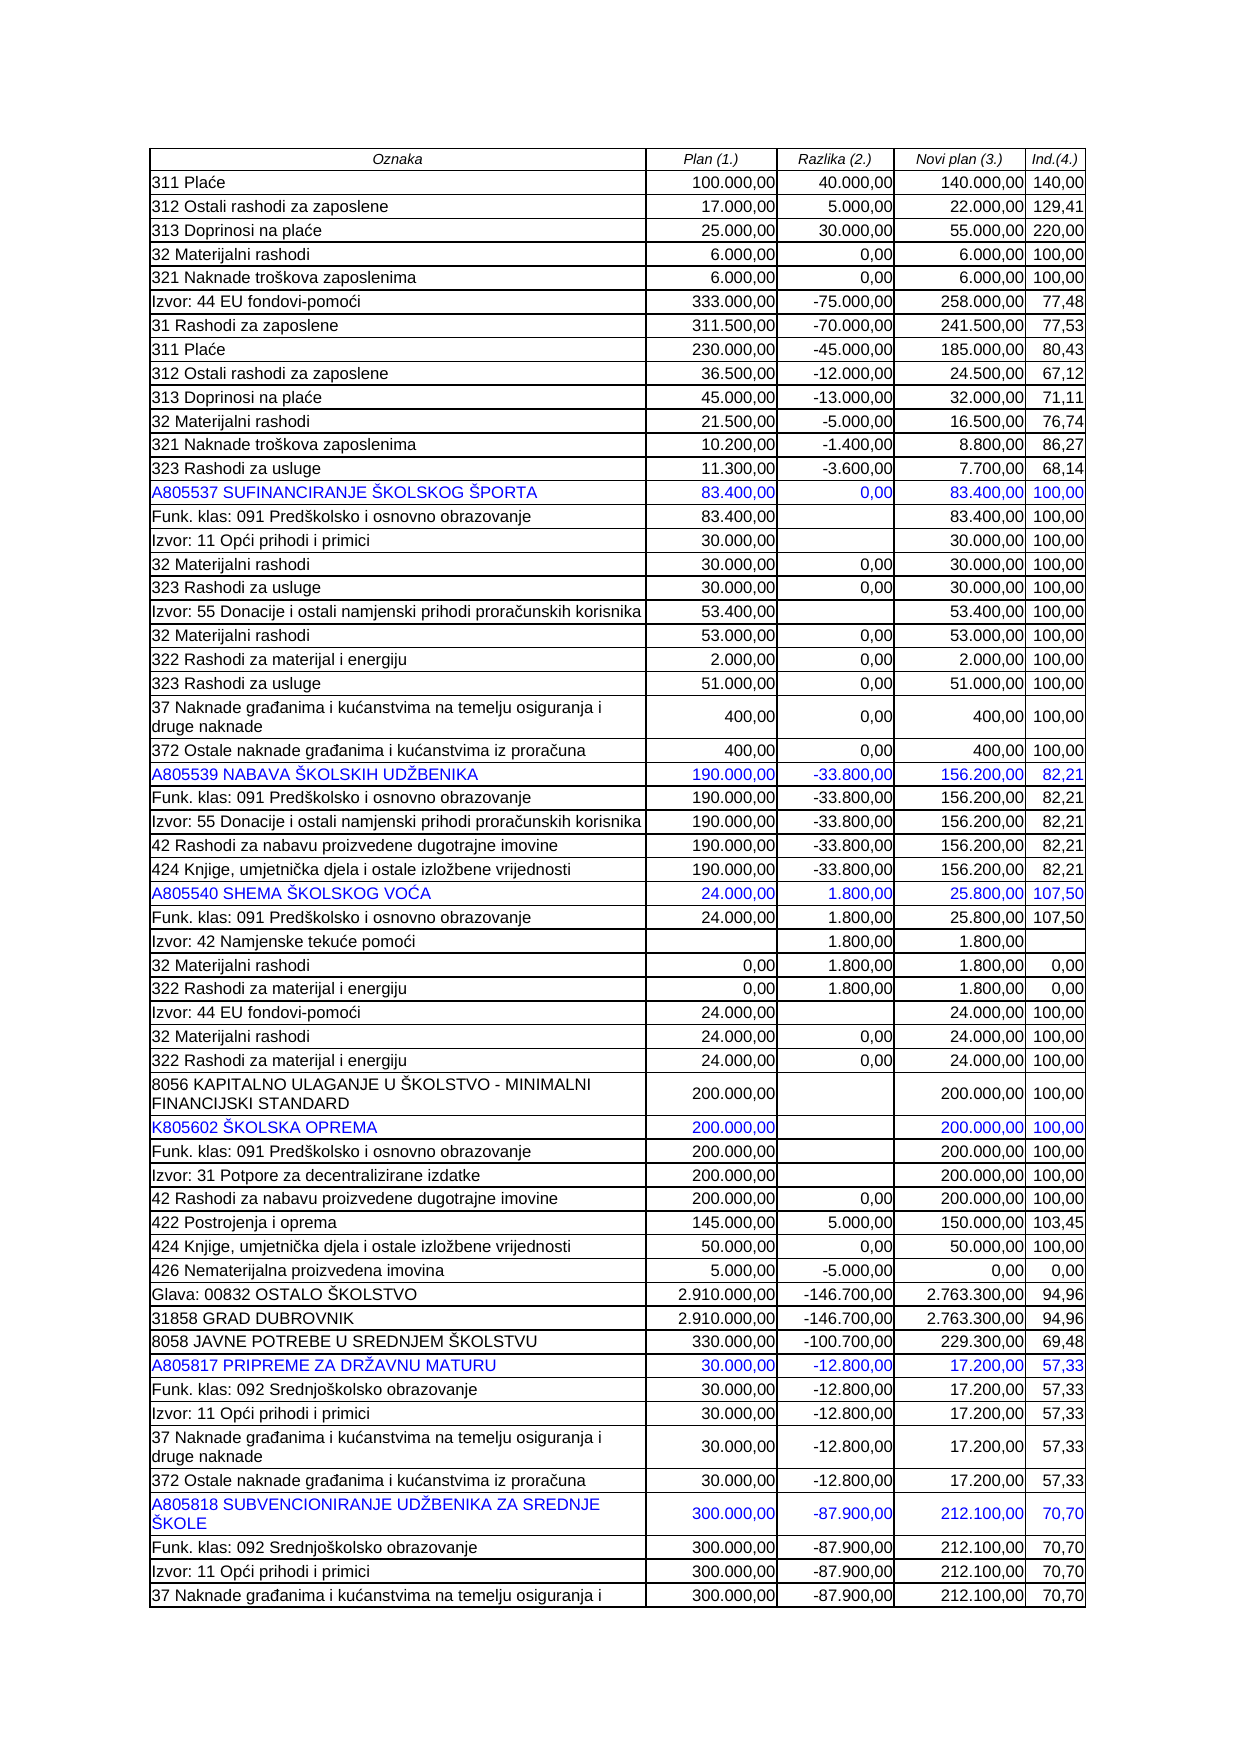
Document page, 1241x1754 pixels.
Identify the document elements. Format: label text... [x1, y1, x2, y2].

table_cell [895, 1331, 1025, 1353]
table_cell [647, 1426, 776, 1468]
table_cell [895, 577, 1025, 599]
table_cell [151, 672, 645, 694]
table_header Plan (1.) [647, 149, 776, 170]
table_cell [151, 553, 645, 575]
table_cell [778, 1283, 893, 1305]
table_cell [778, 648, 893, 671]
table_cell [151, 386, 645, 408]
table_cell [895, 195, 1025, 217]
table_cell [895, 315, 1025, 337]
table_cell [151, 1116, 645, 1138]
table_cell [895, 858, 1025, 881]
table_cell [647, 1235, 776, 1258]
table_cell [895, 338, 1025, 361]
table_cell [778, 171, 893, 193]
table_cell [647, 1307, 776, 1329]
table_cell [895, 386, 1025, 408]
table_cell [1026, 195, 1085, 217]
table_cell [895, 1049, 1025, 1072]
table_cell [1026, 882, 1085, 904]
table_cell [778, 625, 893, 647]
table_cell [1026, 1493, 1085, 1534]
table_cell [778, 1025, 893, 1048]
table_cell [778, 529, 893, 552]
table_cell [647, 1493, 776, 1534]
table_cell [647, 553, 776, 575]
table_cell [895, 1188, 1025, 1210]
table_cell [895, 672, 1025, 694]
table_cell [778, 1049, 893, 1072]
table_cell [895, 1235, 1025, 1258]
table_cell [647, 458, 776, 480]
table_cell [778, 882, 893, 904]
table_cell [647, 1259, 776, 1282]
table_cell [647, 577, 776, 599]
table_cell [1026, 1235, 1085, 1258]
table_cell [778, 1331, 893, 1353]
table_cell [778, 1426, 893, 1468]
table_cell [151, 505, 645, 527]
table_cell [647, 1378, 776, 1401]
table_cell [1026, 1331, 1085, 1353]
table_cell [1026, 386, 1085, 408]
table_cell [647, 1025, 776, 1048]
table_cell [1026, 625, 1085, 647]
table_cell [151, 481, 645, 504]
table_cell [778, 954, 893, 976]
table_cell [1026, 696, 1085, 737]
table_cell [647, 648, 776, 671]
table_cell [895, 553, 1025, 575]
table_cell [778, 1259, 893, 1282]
table_header Novi plan (3.) [895, 149, 1025, 170]
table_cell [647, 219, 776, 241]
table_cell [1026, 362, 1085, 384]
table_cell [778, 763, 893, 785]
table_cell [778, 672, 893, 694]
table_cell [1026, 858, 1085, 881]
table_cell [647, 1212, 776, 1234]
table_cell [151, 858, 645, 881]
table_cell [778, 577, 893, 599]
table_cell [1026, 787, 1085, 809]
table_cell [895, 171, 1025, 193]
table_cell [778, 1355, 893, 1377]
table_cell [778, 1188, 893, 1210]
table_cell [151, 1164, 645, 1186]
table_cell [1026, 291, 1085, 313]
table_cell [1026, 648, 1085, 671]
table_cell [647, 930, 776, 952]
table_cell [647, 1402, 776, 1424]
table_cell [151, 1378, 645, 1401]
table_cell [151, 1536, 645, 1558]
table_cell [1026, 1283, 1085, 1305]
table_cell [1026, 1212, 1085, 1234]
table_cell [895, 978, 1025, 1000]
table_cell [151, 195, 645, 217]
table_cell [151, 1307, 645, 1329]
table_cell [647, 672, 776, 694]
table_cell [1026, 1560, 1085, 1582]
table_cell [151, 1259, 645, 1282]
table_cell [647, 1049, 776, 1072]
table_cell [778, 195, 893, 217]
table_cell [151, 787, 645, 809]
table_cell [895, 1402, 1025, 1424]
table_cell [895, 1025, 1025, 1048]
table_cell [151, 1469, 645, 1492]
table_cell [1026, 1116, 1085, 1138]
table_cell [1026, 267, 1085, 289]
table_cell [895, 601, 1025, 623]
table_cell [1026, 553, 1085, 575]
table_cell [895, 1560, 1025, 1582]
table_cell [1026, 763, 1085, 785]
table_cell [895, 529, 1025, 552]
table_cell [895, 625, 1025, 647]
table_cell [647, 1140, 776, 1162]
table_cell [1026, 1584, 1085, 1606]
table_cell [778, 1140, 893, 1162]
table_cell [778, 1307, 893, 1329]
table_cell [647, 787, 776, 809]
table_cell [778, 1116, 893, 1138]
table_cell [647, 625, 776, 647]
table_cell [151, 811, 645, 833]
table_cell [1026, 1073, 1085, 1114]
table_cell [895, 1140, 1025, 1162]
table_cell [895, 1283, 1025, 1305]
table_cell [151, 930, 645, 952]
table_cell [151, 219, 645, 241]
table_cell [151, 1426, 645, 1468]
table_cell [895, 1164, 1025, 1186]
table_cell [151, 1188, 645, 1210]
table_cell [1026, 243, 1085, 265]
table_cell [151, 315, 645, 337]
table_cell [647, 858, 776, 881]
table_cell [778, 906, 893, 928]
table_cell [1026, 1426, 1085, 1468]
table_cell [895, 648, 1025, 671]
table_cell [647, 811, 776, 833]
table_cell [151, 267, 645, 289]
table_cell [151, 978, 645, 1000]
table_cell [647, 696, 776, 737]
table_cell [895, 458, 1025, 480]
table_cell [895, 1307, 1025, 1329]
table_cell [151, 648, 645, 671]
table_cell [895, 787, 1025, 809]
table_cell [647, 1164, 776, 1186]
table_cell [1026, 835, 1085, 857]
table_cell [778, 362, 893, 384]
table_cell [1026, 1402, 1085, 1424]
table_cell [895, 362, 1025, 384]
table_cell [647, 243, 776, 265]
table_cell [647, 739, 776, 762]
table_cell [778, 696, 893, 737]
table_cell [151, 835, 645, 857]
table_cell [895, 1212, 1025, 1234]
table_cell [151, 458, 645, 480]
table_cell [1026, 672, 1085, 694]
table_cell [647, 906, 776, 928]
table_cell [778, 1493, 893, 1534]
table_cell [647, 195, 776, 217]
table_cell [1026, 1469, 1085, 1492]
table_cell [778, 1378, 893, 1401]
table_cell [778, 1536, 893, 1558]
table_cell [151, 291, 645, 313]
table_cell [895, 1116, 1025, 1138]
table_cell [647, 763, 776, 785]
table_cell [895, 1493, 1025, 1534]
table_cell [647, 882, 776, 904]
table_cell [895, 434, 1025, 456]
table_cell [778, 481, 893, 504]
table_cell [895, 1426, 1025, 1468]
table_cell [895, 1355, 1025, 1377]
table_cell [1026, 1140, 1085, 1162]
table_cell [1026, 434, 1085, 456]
table_header Razlika (2.) [778, 149, 893, 170]
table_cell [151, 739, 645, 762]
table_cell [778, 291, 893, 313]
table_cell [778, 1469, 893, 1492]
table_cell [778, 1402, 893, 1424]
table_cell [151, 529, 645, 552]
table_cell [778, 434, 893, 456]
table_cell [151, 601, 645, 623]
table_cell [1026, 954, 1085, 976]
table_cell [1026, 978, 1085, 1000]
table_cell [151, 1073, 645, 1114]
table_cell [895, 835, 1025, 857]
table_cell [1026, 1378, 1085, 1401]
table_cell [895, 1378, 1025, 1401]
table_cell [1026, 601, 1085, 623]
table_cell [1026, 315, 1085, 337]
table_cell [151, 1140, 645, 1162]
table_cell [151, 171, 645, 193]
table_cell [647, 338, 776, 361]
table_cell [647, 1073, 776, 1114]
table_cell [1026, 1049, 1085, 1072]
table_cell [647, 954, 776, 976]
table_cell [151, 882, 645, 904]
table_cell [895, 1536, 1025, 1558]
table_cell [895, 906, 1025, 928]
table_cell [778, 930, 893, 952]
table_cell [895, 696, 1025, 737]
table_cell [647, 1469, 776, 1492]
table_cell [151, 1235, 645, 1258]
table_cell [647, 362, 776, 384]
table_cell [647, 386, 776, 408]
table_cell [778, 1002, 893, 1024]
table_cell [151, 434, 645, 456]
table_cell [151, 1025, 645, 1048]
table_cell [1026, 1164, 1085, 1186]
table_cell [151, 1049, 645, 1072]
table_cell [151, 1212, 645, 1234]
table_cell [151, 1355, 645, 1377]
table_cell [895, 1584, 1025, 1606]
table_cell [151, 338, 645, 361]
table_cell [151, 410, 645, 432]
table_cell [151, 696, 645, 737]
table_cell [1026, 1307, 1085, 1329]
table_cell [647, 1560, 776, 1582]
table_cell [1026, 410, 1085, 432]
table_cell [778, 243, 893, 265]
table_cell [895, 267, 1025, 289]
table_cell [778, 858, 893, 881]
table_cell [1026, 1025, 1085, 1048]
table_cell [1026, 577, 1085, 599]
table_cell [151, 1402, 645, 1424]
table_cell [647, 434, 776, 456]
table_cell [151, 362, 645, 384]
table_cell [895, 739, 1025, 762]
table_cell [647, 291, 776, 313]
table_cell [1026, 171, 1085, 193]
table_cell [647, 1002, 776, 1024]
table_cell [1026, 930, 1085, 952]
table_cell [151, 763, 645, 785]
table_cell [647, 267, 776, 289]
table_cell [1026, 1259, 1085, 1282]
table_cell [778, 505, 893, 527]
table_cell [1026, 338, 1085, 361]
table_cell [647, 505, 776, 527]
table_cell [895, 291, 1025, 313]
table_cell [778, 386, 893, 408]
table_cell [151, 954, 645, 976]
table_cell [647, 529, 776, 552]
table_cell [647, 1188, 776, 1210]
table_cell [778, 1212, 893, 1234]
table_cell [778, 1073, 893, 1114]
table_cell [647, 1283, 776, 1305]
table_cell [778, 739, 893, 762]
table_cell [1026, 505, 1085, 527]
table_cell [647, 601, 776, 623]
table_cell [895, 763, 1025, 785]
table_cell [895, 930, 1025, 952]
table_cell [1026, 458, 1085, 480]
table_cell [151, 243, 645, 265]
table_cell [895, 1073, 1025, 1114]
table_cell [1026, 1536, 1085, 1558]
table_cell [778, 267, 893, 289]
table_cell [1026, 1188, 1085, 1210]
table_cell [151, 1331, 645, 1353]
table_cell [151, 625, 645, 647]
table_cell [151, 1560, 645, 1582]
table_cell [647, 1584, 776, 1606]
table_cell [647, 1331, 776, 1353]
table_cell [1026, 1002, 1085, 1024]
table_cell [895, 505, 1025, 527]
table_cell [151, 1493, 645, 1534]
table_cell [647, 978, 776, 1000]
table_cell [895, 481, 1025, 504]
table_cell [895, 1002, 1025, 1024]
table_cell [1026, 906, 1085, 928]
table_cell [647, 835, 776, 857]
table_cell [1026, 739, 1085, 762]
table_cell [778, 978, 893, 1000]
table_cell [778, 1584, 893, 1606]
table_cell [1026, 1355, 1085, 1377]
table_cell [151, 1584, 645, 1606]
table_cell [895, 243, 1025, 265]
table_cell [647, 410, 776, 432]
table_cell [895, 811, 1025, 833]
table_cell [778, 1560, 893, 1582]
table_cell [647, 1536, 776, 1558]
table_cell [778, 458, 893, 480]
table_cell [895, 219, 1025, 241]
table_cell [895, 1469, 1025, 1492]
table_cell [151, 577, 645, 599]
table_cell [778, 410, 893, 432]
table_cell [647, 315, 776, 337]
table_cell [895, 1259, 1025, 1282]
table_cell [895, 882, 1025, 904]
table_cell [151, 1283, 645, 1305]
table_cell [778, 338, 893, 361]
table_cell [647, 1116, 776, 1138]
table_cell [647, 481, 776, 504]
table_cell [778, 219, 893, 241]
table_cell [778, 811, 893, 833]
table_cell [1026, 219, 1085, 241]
table_header Oznaka [151, 149, 645, 170]
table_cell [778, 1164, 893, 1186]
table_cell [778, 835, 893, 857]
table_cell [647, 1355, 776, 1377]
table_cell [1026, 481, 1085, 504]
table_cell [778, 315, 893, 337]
table_header Ind.(4.) [1026, 149, 1085, 170]
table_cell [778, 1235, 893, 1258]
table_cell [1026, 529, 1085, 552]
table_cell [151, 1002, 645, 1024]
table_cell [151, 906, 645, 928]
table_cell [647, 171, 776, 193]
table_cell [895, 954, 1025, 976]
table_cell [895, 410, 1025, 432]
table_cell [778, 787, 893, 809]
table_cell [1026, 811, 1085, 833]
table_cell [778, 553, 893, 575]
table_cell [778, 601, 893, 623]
